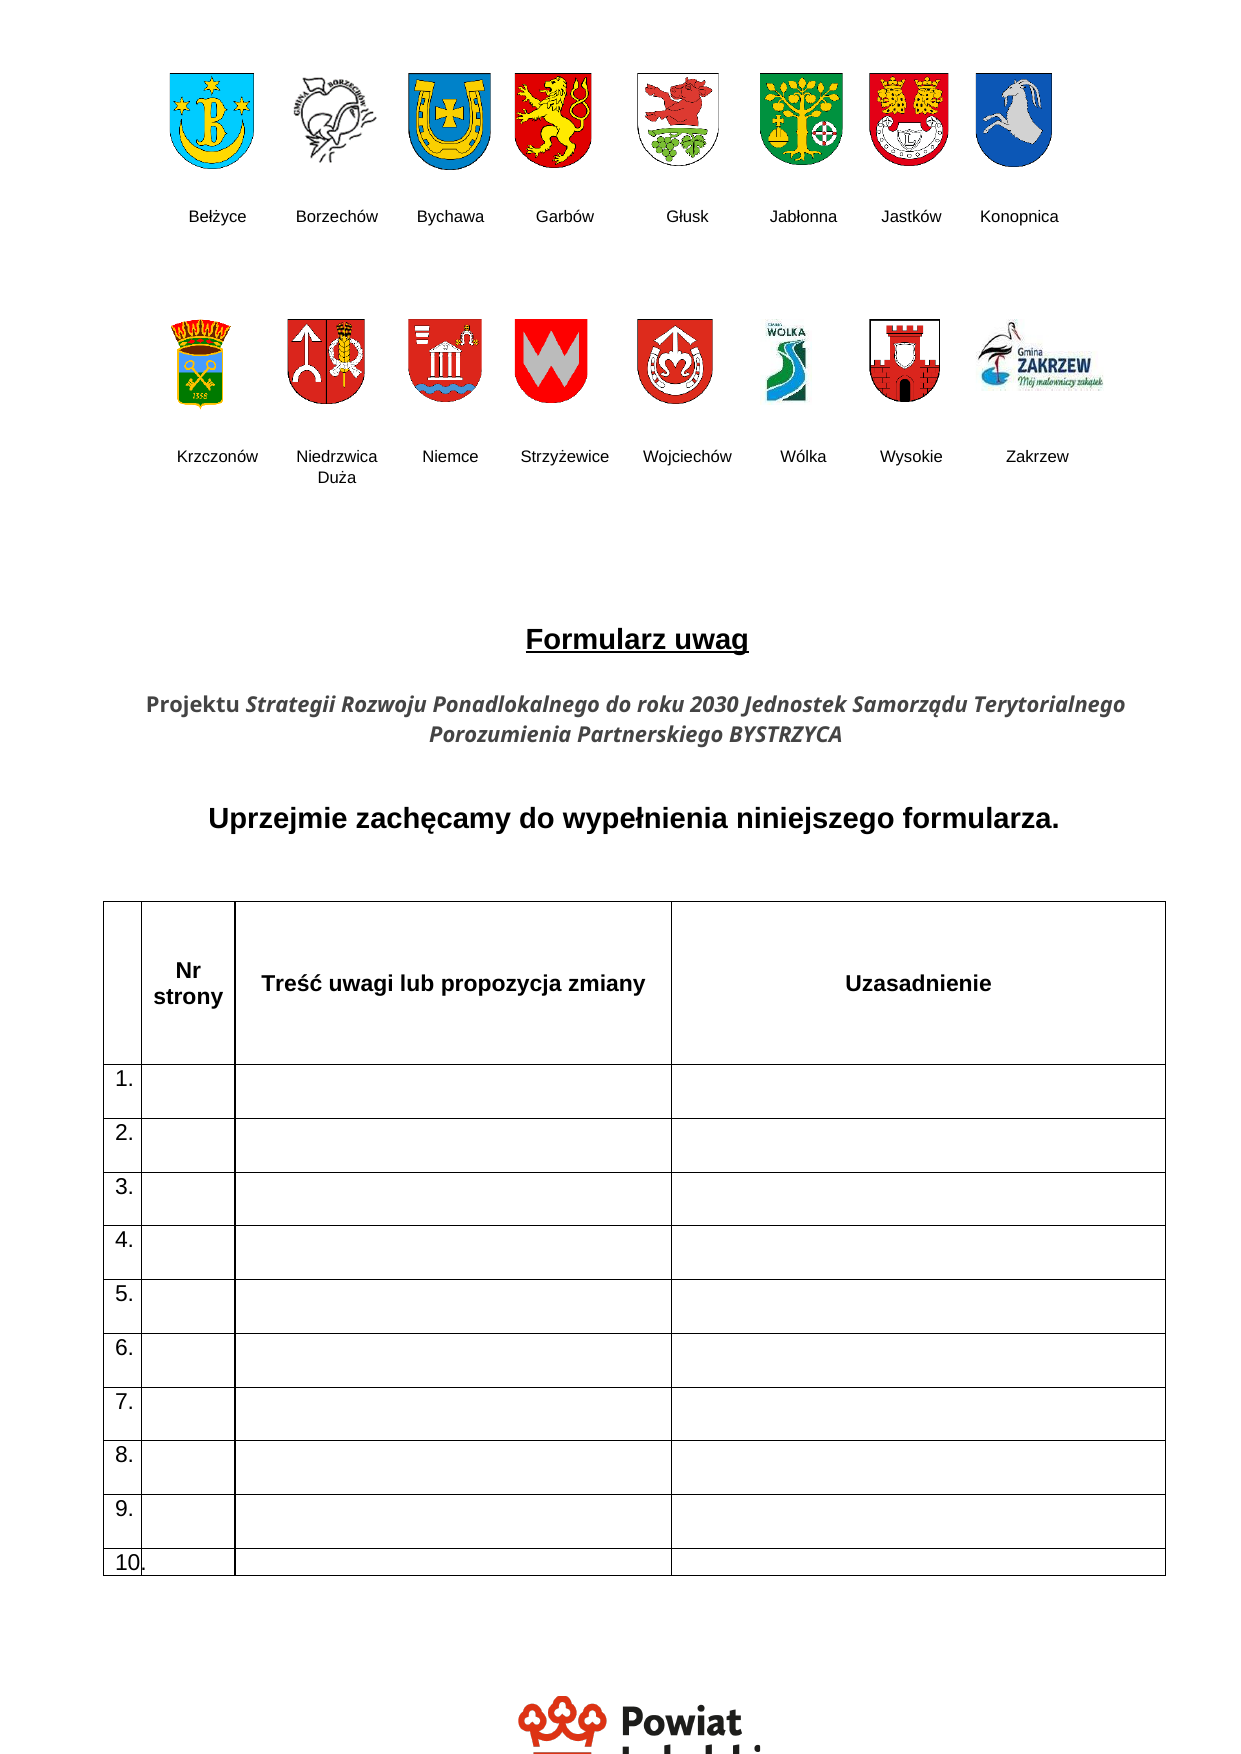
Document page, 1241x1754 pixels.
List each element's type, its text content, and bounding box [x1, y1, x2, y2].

table_cell [672, 1065, 1165, 1118]
table_cell [236, 1495, 671, 1548]
table_cell [236, 1334, 671, 1387]
picture [869, 73, 949, 166]
table_cell [104, 1280, 141, 1333]
picture [206, 81, 217, 90]
table_cell [236, 1119, 671, 1172]
picture [408, 319, 482, 402]
table_cell [672, 1334, 1165, 1387]
picture [975, 319, 1104, 391]
table_cell [236, 1441, 671, 1494]
table_header Uzasadnienie [672, 902, 1165, 1064]
table_cell [236, 1549, 671, 1575]
picture [514, 319, 588, 403]
table_cell [672, 1119, 1165, 1172]
table_cell [236, 1226, 671, 1279]
picture [287, 73, 378, 166]
picture [637, 73, 719, 166]
table_cell [672, 1173, 1165, 1225]
table_cell [104, 1441, 141, 1494]
picture [408, 73, 491, 170]
picture [222, 138, 254, 169]
table_cell [104, 1495, 141, 1548]
text Uprzejmie zachęcamy do wypełnienia niniejszego formularza. [103, 801, 1165, 835]
table_cell [104, 1119, 141, 1172]
table_cell [672, 1280, 1165, 1333]
picture [760, 319, 812, 405]
table_cell [672, 1549, 1165, 1575]
table_cell [142, 1334, 234, 1387]
table_cell [672, 1226, 1165, 1279]
text Projektu Strategii Rozwoju Ponadlokalnego do roku 2030 Jednostek Samorządu Terytorialnego Porozumienia Partnerskiego BYSTRZYCA [103, 689, 1171, 748]
picture [514, 73, 592, 168]
table_header Nr strony [142, 902, 234, 1064]
picture [637, 319, 713, 404]
table_cell [104, 1334, 141, 1387]
table_header Treść uwagi lub propozycja zmiany [236, 902, 671, 1064]
picture [177, 101, 186, 111]
table_cell [104, 1173, 141, 1225]
table_cell [104, 1226, 141, 1279]
table_cell [236, 1173, 671, 1225]
table_header [104, 902, 141, 1064]
table_cell [236, 1280, 671, 1333]
table_cell [142, 1226, 234, 1279]
table_cell [672, 1495, 1165, 1548]
table_cell [142, 1549, 234, 1575]
picture [287, 319, 365, 404]
table_cell [104, 1065, 141, 1118]
table_cell [104, 1388, 141, 1440]
picture [169, 319, 232, 410]
text Formularz uwag [103, 622, 1171, 655]
table_cell [142, 1173, 234, 1225]
picture [237, 100, 247, 111]
table_cell [236, 1388, 671, 1440]
picture [869, 319, 940, 402]
table_cell [142, 1280, 234, 1333]
picture [760, 73, 843, 165]
table_cell [142, 1065, 234, 1118]
table_cell [104, 1549, 141, 1575]
picture [169, 135, 201, 169]
table_cell [236, 1065, 671, 1118]
table_cell [142, 1441, 234, 1494]
picture [518, 1696, 761, 1754]
table_cell [142, 1388, 234, 1440]
picture [975, 73, 1052, 167]
table_cell [142, 1119, 234, 1172]
picture [180, 128, 244, 162]
table_cell [672, 1388, 1165, 1440]
table_cell [142, 1495, 234, 1548]
picture [198, 99, 224, 145]
table_cell [672, 1441, 1165, 1494]
